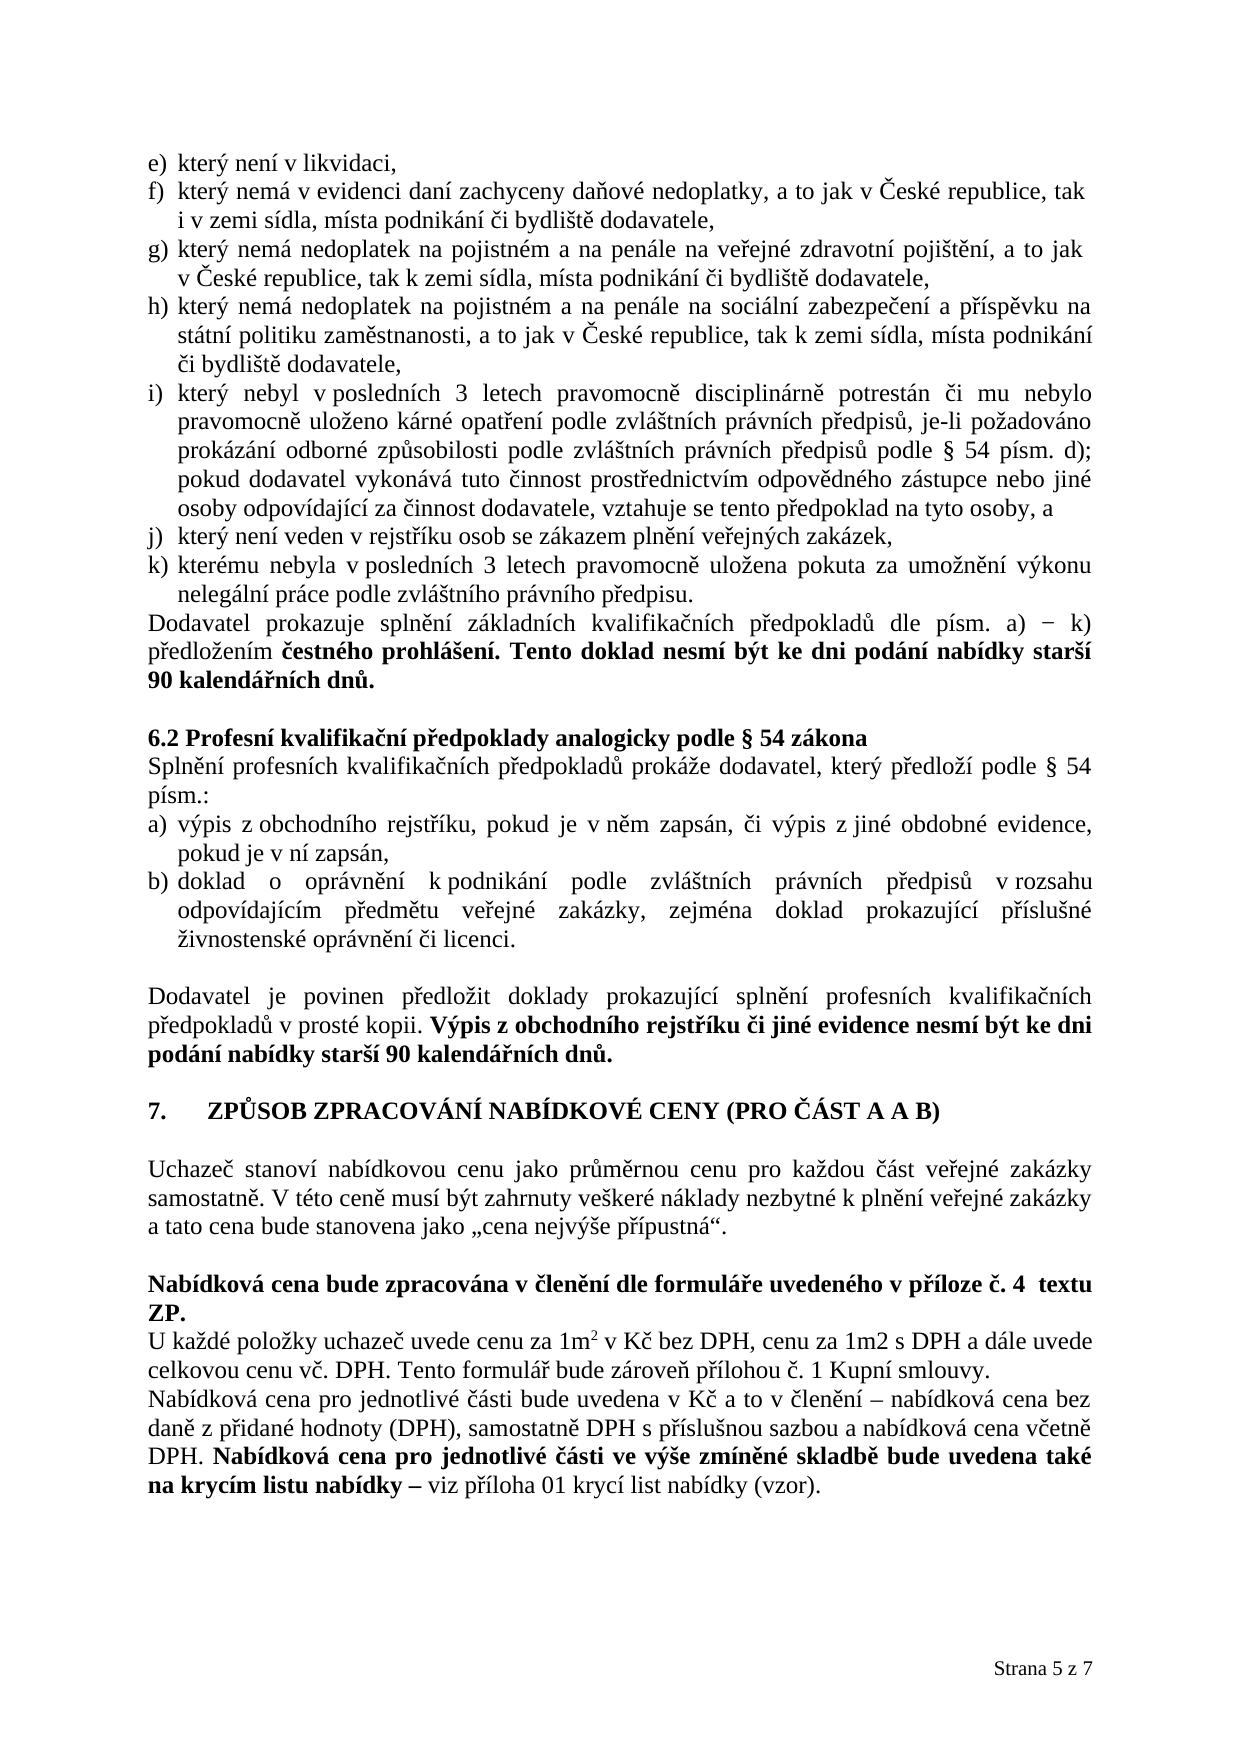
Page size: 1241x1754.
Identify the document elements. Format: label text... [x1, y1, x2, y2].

list který není v likvidaci, [148, 148, 1092, 176]
text Dodavatel prokazuje splnění základních kvalifikačních předpokladů dle písm. a) − k) předložením čestného prohlášení. Tento doklad nesmí být ke dni podání nabídky starší 90 kalendářních dnů. [148, 608, 1092, 694]
text Splnění profesních kvalifikačních předpokladů prokáže dodavatel, který předloží podle § 54 písm.: [148, 751, 1092, 809]
list doklad o oprávnění k podnikání podle zvláštních právních předpisů v rozsahu odpovídajícím předmětu veřejné zakázky, zejména doklad prokazující příslušné živnostenské oprávnění či licenci. [148, 866, 1092, 953]
text Nabídková cena bude zpracována v členění dle formuláře uvedeného v příloze č. 4 textu ZP. [148, 1269, 1092, 1326]
subtitle Způsob zpracování nabídkové ceny (PRO ČÁST A A B) [148, 1096, 1092, 1125]
text U každé položky uchazeč uvede cenu za 1m2 v Kč bez DPH, cenu za 1m2 s DPH a dále uvede celkovou cenu vč. DPH. Tento formulář bude zároveň přílohou č. 1 Kupní smlouvy. [148, 1326, 1092, 1384]
list který nebyl v posledních 3 letech pravomocně disciplinárně potrestán či mu nebylo pravomocně uloženo kárné opatření podle zvláštních právních předpisů, je-li požadováno prokázání odborné způsobilosti podle zvláštních právních předpisů podle § 54 písm. d); pokud dodavatel vykonává tuto činnost prostřednictvím odpovědného zástupce nebo jiné osoby odpovídající za činnost dodavatele, vztahuje se tento předpoklad na tyto osoby, a [148, 378, 1092, 521]
text Dodavatel je povinen předložit doklady prokazující splnění profesních kvalifikačních předpokladů v prosté kopii. Výpis z obchodního rejstříku či jiné evidence nesmí být ke dni podání nabídky starší 90 kalendářních dnů. [148, 981, 1092, 1068]
list který není veden v rejstříku osob se zákazem plnění veřejných zakázek, [148, 521, 1092, 550]
text Uchazeč stanoví nabídkovou cenu jako průměrnou cenu pro každou část veřejné zakázky samostatně. V této ceně musí být zahrnuty veškeré náklady nezbytné k plnění veřejné zakázky a tato cena bude stanovena jako „cena nejvýše přípustná“. [148, 1154, 1092, 1240]
text Nabídková cena pro jednotlivé části bude uvedena v Kč a to v členění – nabídková cena bez daně z přidané hodnoty (DPH), samostatně DPH s příslušnou sazbou a nabídková cena včetně DPH. Nabídková cena pro jednotlivé části ve výše zmíněné skladbě bude uvedena také na krycím listu nabídky – viz příloha 01 krycí list nabídky (vzor). [148, 1384, 1092, 1499]
text 6.2 Profesní kvalifikační předpoklady analogicky podle § 54 zákona [148, 723, 1092, 751]
list který nemá v evidenci daní zachyceny daňové nedoplatky, a to jak v České republice, tak i v zemi sídla, místa podnikání či bydliště dodavatele, [148, 176, 1092, 234]
list kterému nebyla v posledních 3 letech pravomocně uložena pokuta za umožnění výkonu nelegální práce podle zvláštního právního předpisu. [148, 550, 1092, 608]
list který nemá nedoplatek na pojistném a na penále na sociální zabezpečení a příspěvku na státní politiku zaměstnanosti, a to jak v České republice, tak k zemi sídla, místa podnikání či bydliště dodavatele, [148, 291, 1092, 378]
list který nemá nedoplatek na pojistném a na penále na veřejné zdravotní pojištění, a to jak v České republice, tak k zemi sídla, místa podnikání či bydliště dodavatele, [148, 234, 1092, 291]
list výpis z obchodního rejstříku, pokud je v něm zapsán, či výpis z jiné obdobné evidence, pokud je v ní zapsán, [148, 809, 1092, 866]
